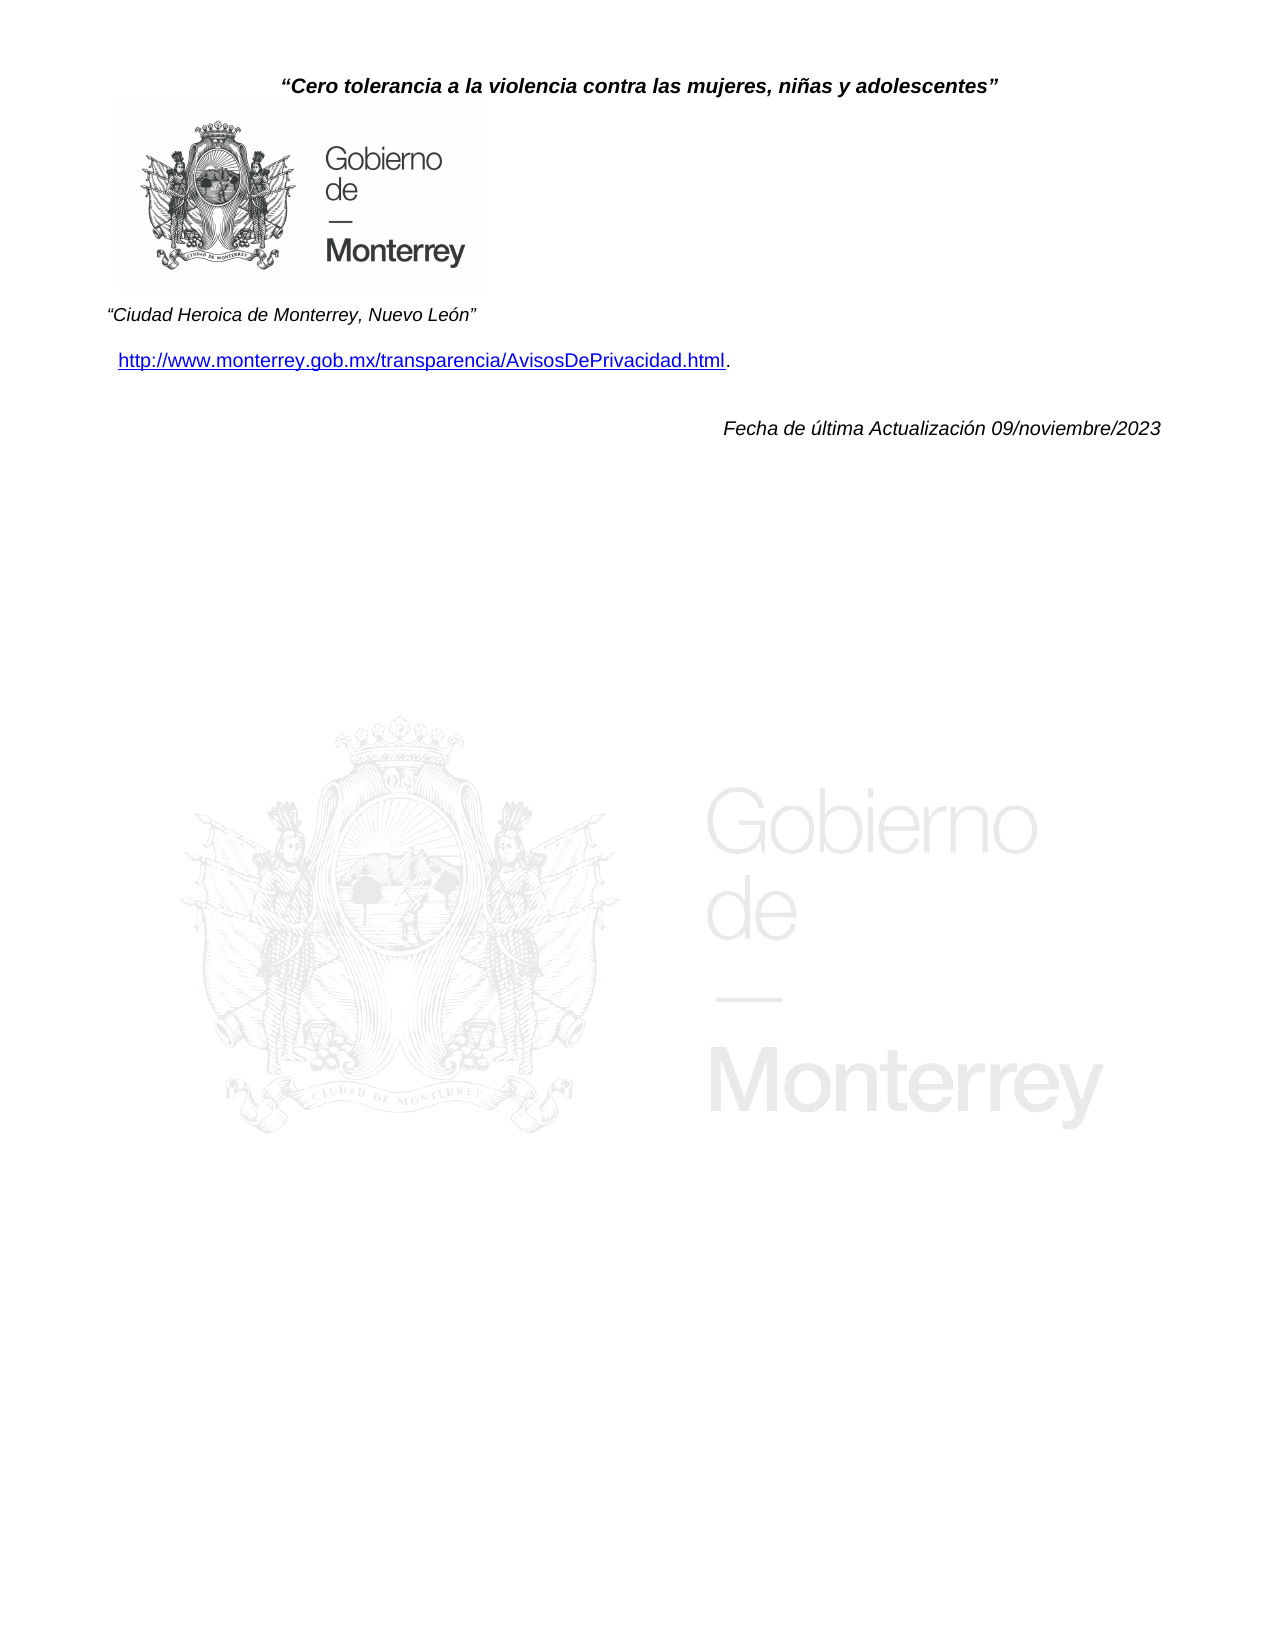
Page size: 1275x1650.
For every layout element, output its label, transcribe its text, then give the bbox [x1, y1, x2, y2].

picture [118, 97, 487, 293]
text Fecha de última Actualización 09/noviembre/2023 [118, 417, 1163, 440]
text http://www.monterrey.gob.mx/transparencia/AvisosDePrivacidad.html. [118, 349, 1163, 372]
